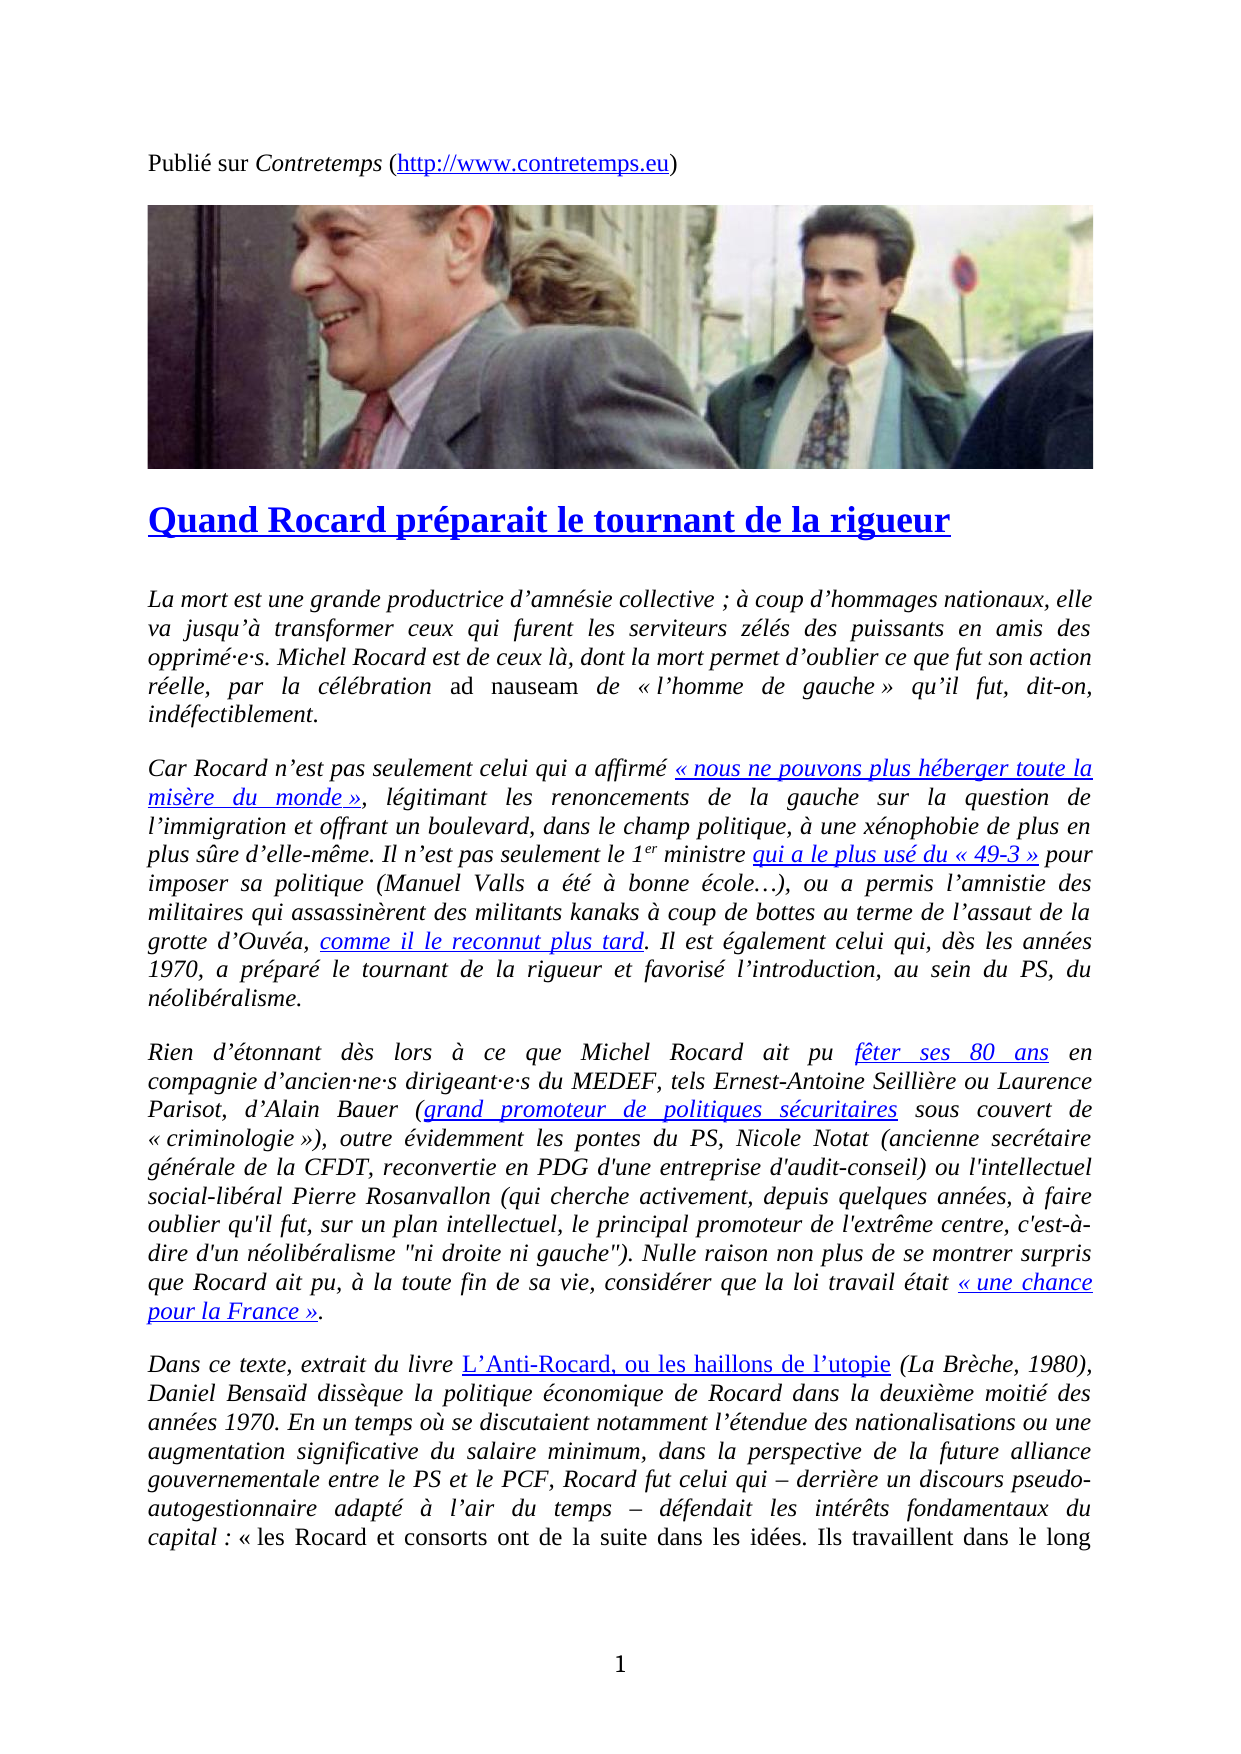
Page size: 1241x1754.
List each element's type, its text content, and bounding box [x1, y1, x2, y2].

text La mort est une grande productrice d’amnésie collective ; à coup d’hommages nationaux, elle va jusqu’à transformer ceux qui furent les serviteurs zélés des puissants en amis des opprimé·e·s. Michel Rocard est de ceux là, dont la mort permet d’oublier ce que fut son action réelle, par la célébration ad nauseam de « l’homme de gauche » qu’il fut, dit-on, indéfectiblement. [148, 584, 1092, 728]
text Publié sur Contretemps (http://www.contretemps.eu) [148, 148, 1092, 176]
picture [147, 205, 1094, 469]
subtitle Quand Rocard préparait le tournant de la rigueur [148, 498, 1092, 541]
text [148, 1349, 1092, 1551]
text Car Rocard n’est pas seulement celui qui a affirmé « nous ne pouvons plus héberger toute la misère du monde », légitimant les renoncements de la gauche sur la question de l’immigration et offrant un boulevard, dans le champ politique, à une xénophobie de plus en plus sûre d’elle-même. Il n’est pas seulement le 1er ministre qui a le plus usé du « 49-3 » pour imposer sa politique (Manuel Valls a été à bonne école…), ou a permis l’amnistie des militaires qui assassinèrent des militants kanaks à coup de bottes au terme de l’assaut de la grotte d’Ouvéa, comme il le reconnut plus tard. Il est également celui qui, dès les années 1970, a préparé le tournant de la rigueur et favorisé l’introduction, au sein du PS, du néolibéralisme. [148, 753, 1092, 1012]
text Rien d’étonnant dès lors à ce que Michel Rocard ait pu fêter ses 80 ans en compagnie d’ancien·ne·s dirigeant·e·s du MEDEF, tels Ernest-Antoine Seillière ou Laurence Parisot, d’Alain Bauer (grand promoteur de politiques sécuritaires sous couvert de « criminologie »), outre évidemment les pontes du PS, Nicole Notat (ancienne secrétaire générale de la CFDT, reconvertie en PDG d'une entreprise d'audit-conseil) ou l'intellectuel social-libéral Pierre Rosanvallon (qui cherche activement, depuis quelques années, à faire oublier qu'il fut, sur un plan intellectuel, le principal promoteur de l'extrême centre, c'est-à-dire d'un néolibéralisme "ni droite ni gauche"). Nulle raison non plus de se montrer surpris que Rocard ait pu, à la toute fin de sa vie, considérer que la loi travail était « une chance pour la France ». [148, 1037, 1092, 1324]
